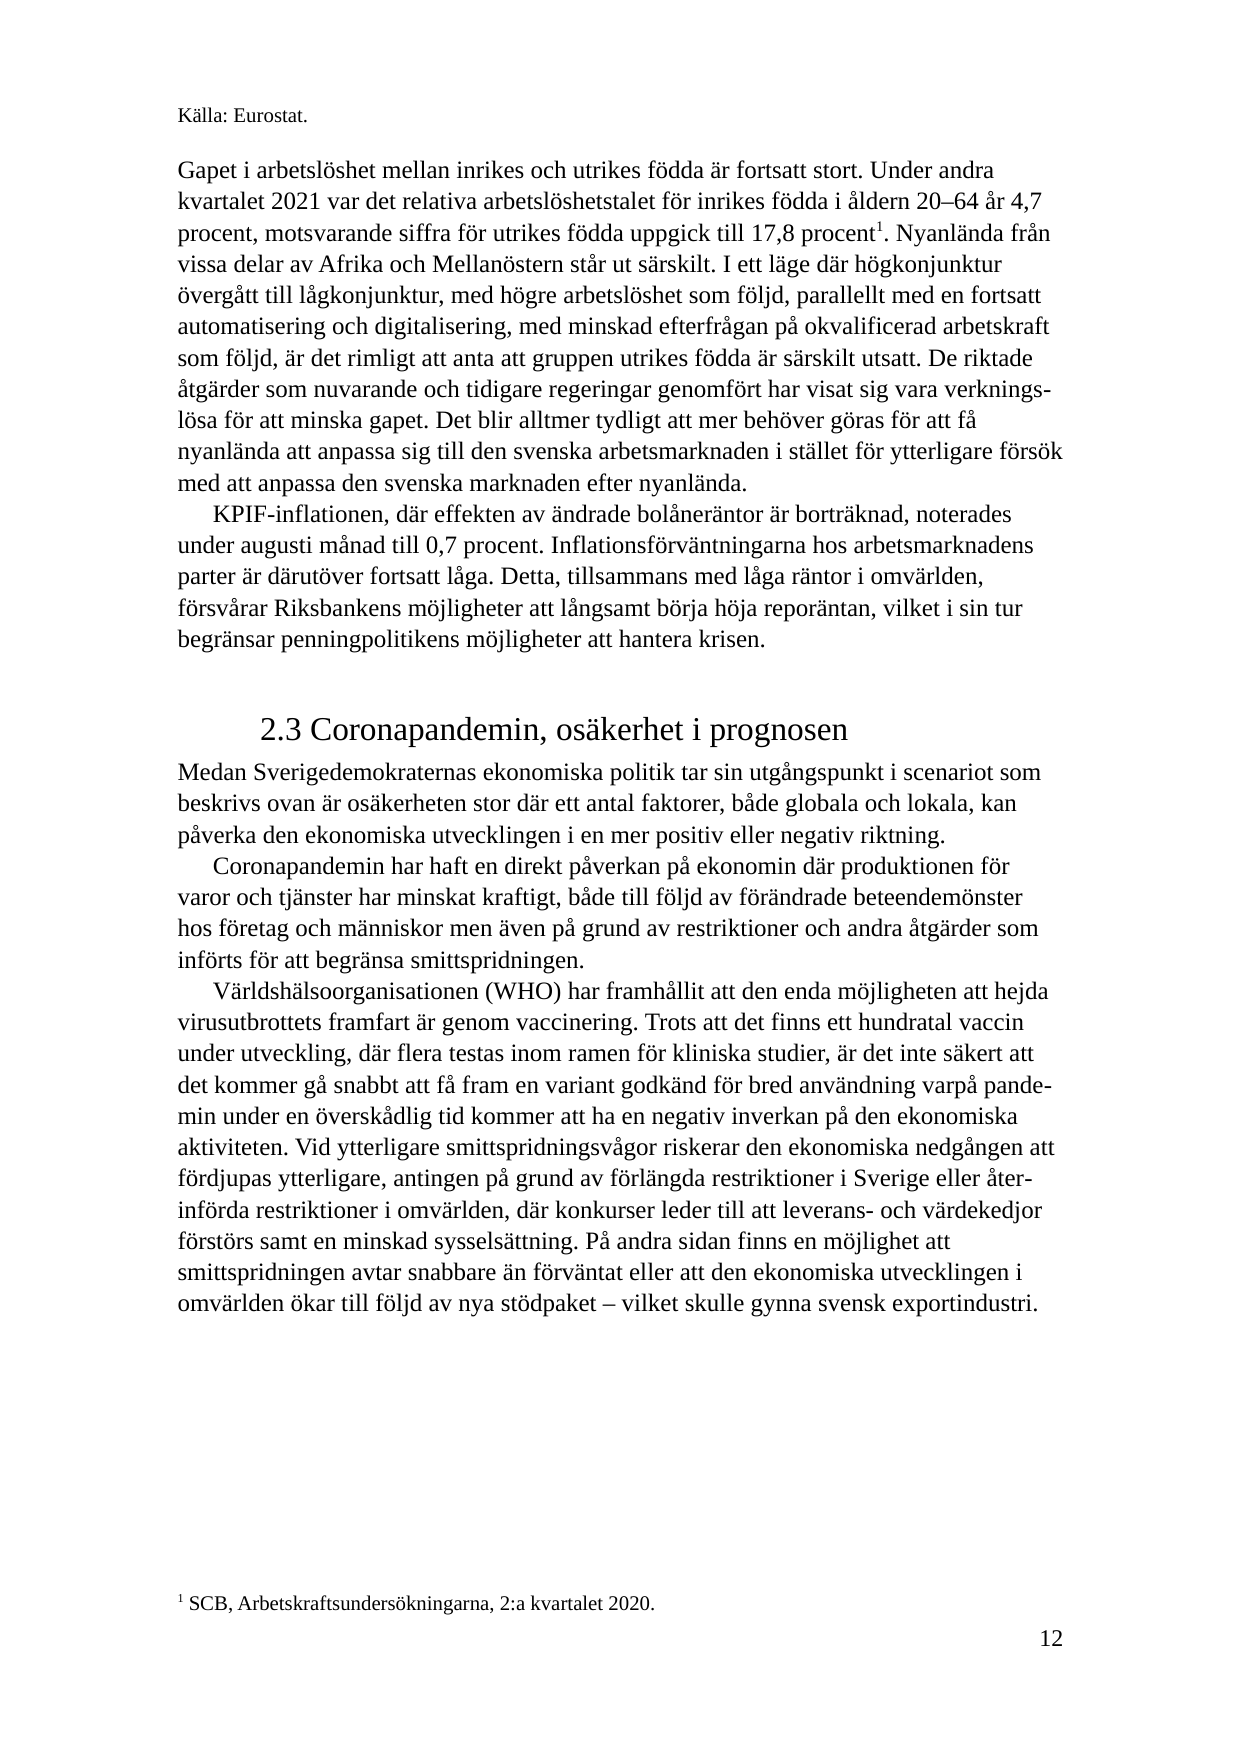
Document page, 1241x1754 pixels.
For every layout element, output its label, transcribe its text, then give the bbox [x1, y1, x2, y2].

text Medan Sverigedemokraternas ekonomiska politik tar sin utgångspunkt i scenariot som beskrivs ovan är osäkerheten stor där ett antal faktorer, både globala och lokala, kan påverka den ekonomiska utvecklingen i en mer positiv eller negativ riktning. [177, 755, 1063, 848]
text Coronapandemin, osäkerhet i prognosen [260, 715, 1063, 746]
text Coronapandemin har haft en direkt påverkan på ekonomin där produktionen för varor och tjänster har minskat kraftigt, både till följd av förändrade beteendemönster hos företag och människor men även på grund av restriktioner och andra åtgärder som införts för att begränsa smittspridningen. [177, 848, 1063, 973]
text Källa: Eurostat. [177, 103, 1063, 128]
text Världshälsoorganisationen (WHO) har framhållit att den enda möjligheten att hejda virusutbrottets framfart är genom vaccinering. Trots att det finns ett hundratal vaccin under utveckling, där flera testas inom ramen för kliniska studier, är det inte säkert att det kommer gå snabbt att få fram en variant godkänd för bred användning varpå pandemin under en överskådlig tid kommer att ha en negativ inverkan på den ekonomiska aktiviteten. Vid ytterligare smittspridningsvågor riskerar den ekonomiska nedgången att fördjupas ytterligare, antingen på grund av förlängda restriktioner i Sverige eller återinförda restriktioner i omvärlden, där konkurser leder till att leverans- och värdekedjor förstörs samt en minskad sysselsättning. På andra sidan finns en möjlighet att smittspridningen avtar snabbare än förväntat eller att den ekonomiska utvecklingen i omvärlden ökar till följd av nya stödpaket – vilket skulle gynna svensk exportindustri. [177, 973, 1063, 1317]
text Gapet i arbetslöshet mellan inrikes och utrikes födda är fortsatt stort. Under andra kvartalet 2021 var det relativa arbetslöshetstalet för inrikes födda i åldern 20–64 år 4,7 procent, motsvarande siffra för utrikes födda uppgick till 17,8 procent. Nyanlända från vissa delar av Afrika och Mellanöstern står ut särskilt. I ett läge där högkonjunktur övergått till lågkonjunktur, med högre arbetslöshet som följd, parallellt med en fortsatt automatisering och digitalisering, med minskad efterfrågan på okvalificerad arbetskraft som följd, är det rimligt att anta att gruppen utrikes födda är särskilt utsatt. De riktade åtgärder som nuvarande och tidigare regeringar genomfört har visat sig vara verkningslösa för att minska gapet. Det blir alltmer tydligt att mer behöver göras för att få nyanlända att anpassa sig till den svenska arbetsmarknaden i stället för ytterligare försök med att anpassa den svenska marknaden efter nyanlända. [177, 153, 1063, 496]
text KPIF-inflationen, där effekten av ändrade bolåneräntor är borträknad, noterades under augusti månad till 0,7 procent. Inflationsförväntningarna hos arbetsmarknadens parter är därutöver fortsatt låga. Detta, tillsammans med låga räntor i omvärlden, försvårar Riksbankens möjligheter att långsamt börja höja reporäntan, vilket i sin tur begränsar penningpolitikens möjligheter att hantera krisen. [177, 496, 1063, 653]
